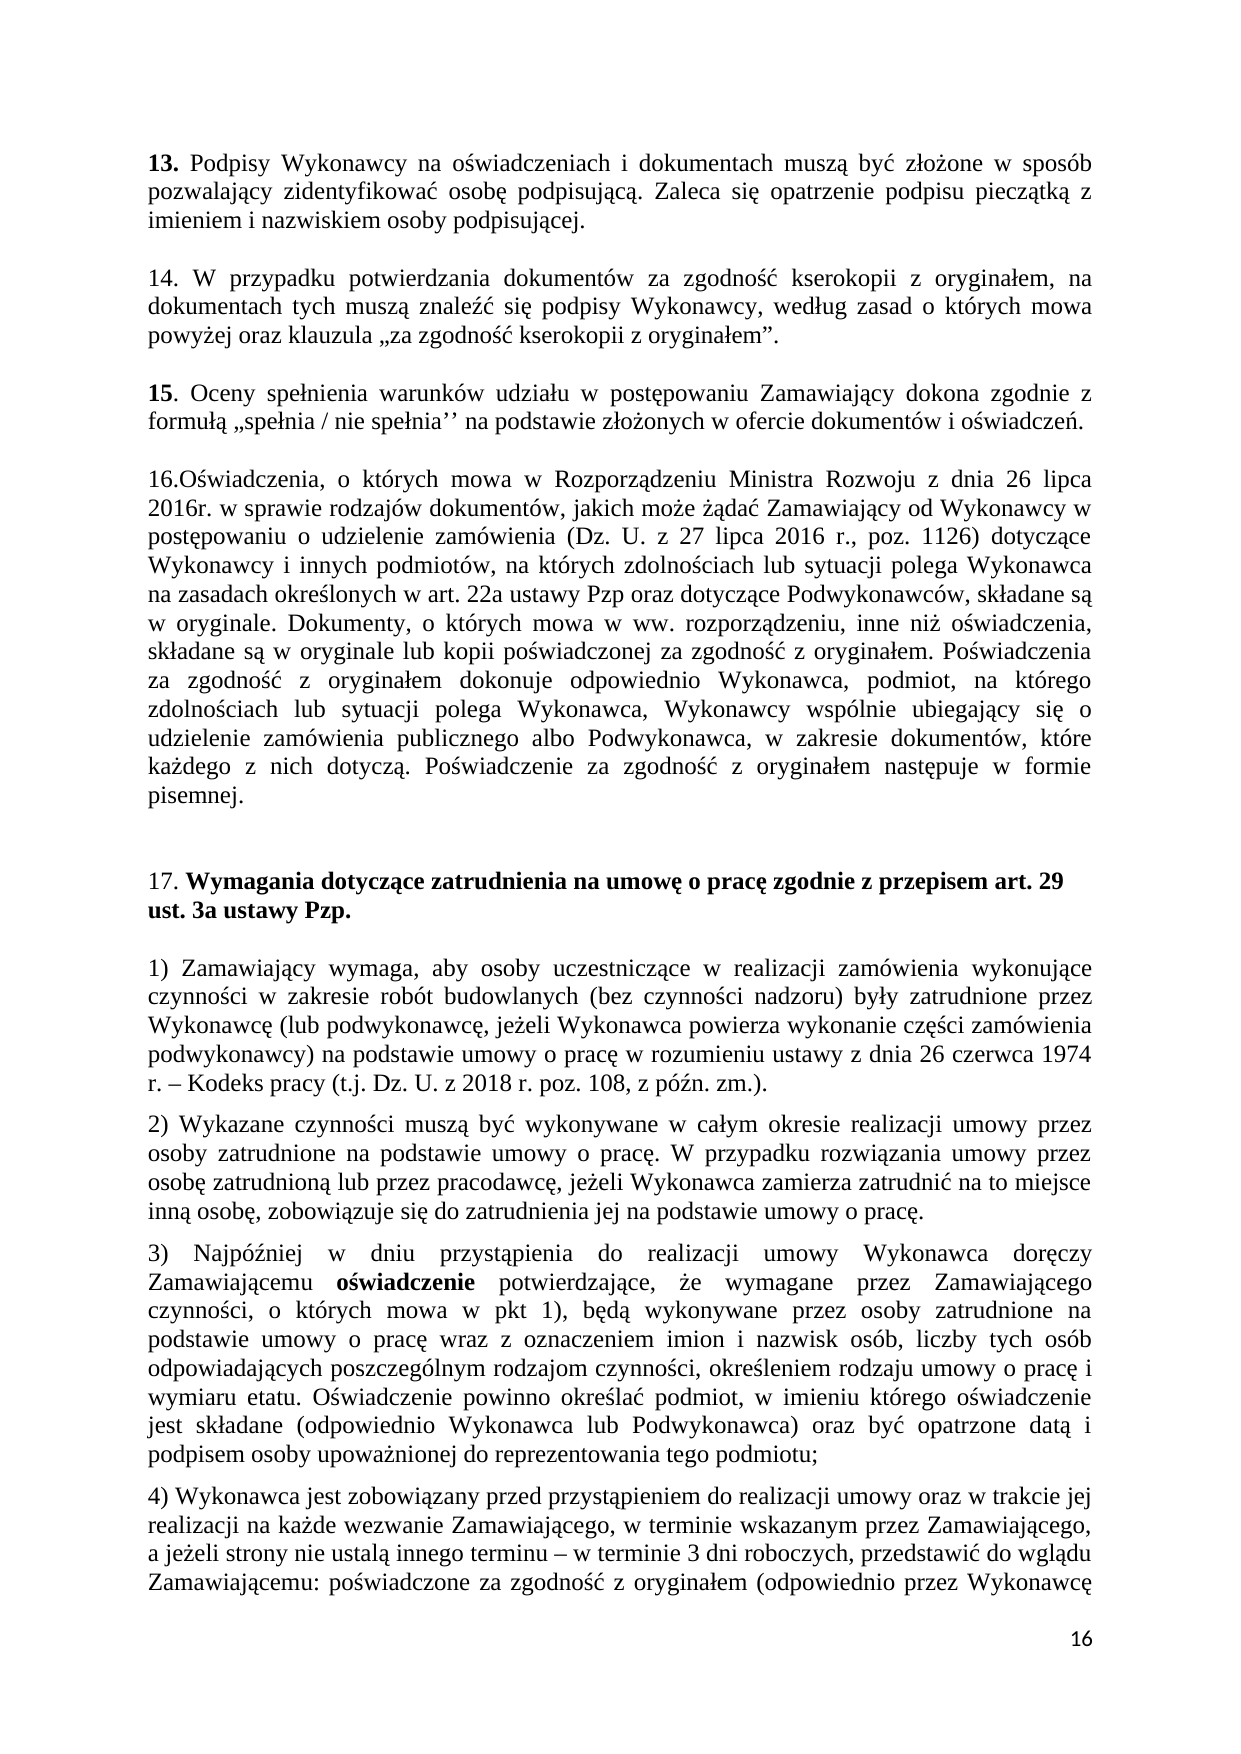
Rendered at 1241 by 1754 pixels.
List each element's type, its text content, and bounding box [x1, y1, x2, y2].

text 15. Oceny spełnienia warunków udziału w postępowaniu Zamawiający dokona zgodnie z formułą „spełnia / nie spełnia’’ na podstawie złożonych w ofercie dokumentów i oświadczeń. [148, 378, 1093, 435]
text 13. Podpisy Wykonawcy na oświadczeniach i dokumentach muszą być złożone w sposób pozwalający zidentyfikować osobę podpisującą. Zaleca się opatrzenie podpisu pieczątką z imieniem i nazwiskiem osoby podpisującej. [148, 148, 1093, 234]
text 1) Zamawiający wymaga, aby osoby uczestniczące w realizacji zamówienia wykonujące czynności w zakresie robót budowlanych (bez czynności nadzoru) były zatrudnione przez Wykonawcę (lub podwykonawcę, jeżeli Wykonawca powierza wykonanie części zamówienia podwykonawcy) na podstawie umowy o pracę w rozumieniu ustawy z dnia 26 czerwca 1974 r. – Kodeks pracy (t.j. Dz. U. z 2018 r. poz. 108, z późn. zm.). [148, 953, 1093, 1096]
text 14. W przypadku potwierdzania dokumentów za zgodność kserokopii z oryginałem, na dokumentach tych muszą znaleźć się podpisy Wykonawcy, według zasad o których mowa powyżej oraz klauzula „za zgodność kserokopii z oryginałem”. [148, 263, 1093, 349]
text 2) Wykazane czynności muszą być wykonywane w całym okresie realizacji umowy przez osoby zatrudnione na podstawie umowy o pracę. W przypadku rozwiązania umowy przez osobę zatrudnioną lub przez pracodawcę, jeżeli Wykonawca zamierza zatrudnić na to miejsce inną osobę, zobowiązuje się do zatrudnienia jej na podstawie umowy o pracę. [148, 1109, 1093, 1224]
text 16.Oświadczenia, o których mowa w Rozporządzeniu Ministra Rozwoju z dnia 26 lipca 2016r. w sprawie rodzajów dokumentów, jakich może żądać Zamawiający od Wykonawcy w postępowaniu o udzielenie zamówienia (Dz. U. z 27 lipca 2016 r., poz. 1126) dotyczące Wykonawcy i innych podmiotów, na których zdolnościach lub sytuacji polega Wykonawca na zasadach określonych w art. 22a ustawy Pzp oraz dotyczące Podwykonawców, składane są w oryginale. Dokumenty, o których mowa w ww. rozporządzeniu, inne niż oświadczenia, składane są w oryginale lub kopii poświadczonej za zgodność z oryginałem. Poświadczenia za zgodność z oryginałem dokonuje odpowiednio Wykonawca, podmiot, na którego zdolnościach lub sytuacji polega Wykonawca, Wykonawcy wspólnie ubiegający się o udzielenie zamówienia publicznego albo Podwykonawca, w zakresie dokumentów, które każdego z nich dotyczą. Poświadczenie za zgodność z oryginałem następuje w formie pisemnej. [148, 464, 1093, 809]
text 17. Wymagania dotyczące zatrudnienia na umowę o pracę zgodnie z przepisem art. 29 ust. 3a ustawy Pzp. [148, 866, 1093, 924]
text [148, 1481, 1093, 1596]
text 3) Najpóźniej w dniu przystąpienia do realizacji umowy Wykonawca doręczy Zamawiającemu oświadczenie potwierdzające, że wymagane przez Zamawiającego czynności, o których mowa w pkt 1), będą wykonywane przez osoby zatrudnione na podstawie umowy o pracę wraz z oznaczeniem imion i nazwisk osób, liczby tych osób odpowiadających poszczególnym rodzajom czynności, określeniem rodzaju umowy o pracę i wymiaru etatu. Oświadczenie powinno określać podmiot, w imieniu którego oświadczenie jest składane (odpowiednio Wykonawca lub Podwykonawca) oraz być opatrzone datą i podpisem osoby upoważnionej do reprezentowania tego podmiotu; [148, 1238, 1093, 1468]
